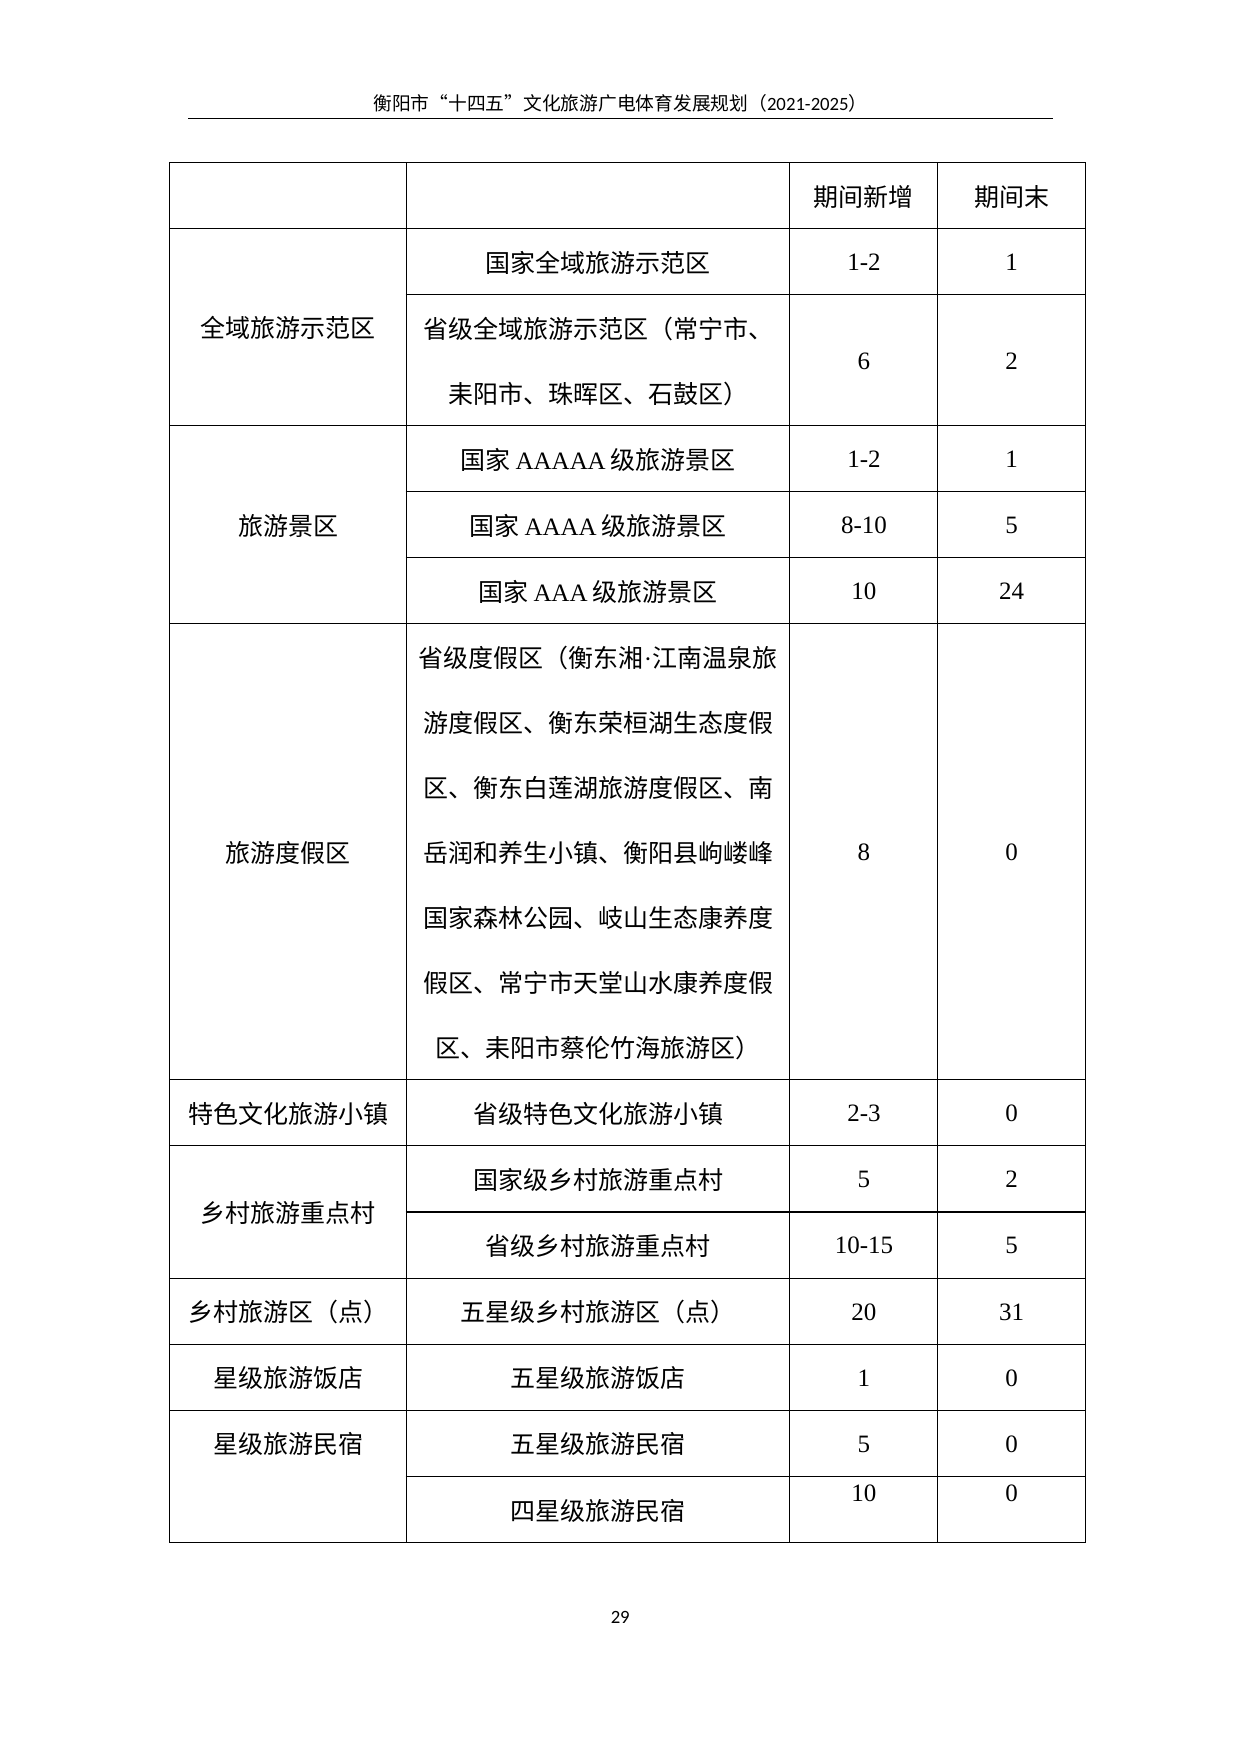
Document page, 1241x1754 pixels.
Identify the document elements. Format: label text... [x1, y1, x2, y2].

table_cell 五星级旅游饭店 [407, 1345, 789, 1409]
table_cell 星级旅游民宿 [170, 1411, 406, 1542]
table_cell 31 [938, 1279, 1085, 1343]
table_cell 省级度假区（衡东湘·江南温泉旅游度假区、衡东荣桓湖生态度假区、衡东白莲湖旅游度假区、南岳润和养生小镇、衡阳县岣嵝峰国家森林公园、岐山生态康养度假区、常宁市天堂山水康养度假区、耒阳市蔡伦竹海旅游区） [407, 624, 789, 1079]
table_header 主要指标 [170, 163, 406, 228]
table_cell 5 [938, 1213, 1085, 1277]
table_cell 五星级旅游民宿 [407, 1411, 789, 1476]
table_cell 国家AAAA级旅游景区 [407, 492, 789, 557]
table_header “十四五” 期间新增 [790, 163, 937, 228]
table_cell 10-15 [790, 1213, 937, 1277]
table_cell 2-3 [790, 1080, 937, 1145]
table_cell 5 [938, 492, 1085, 557]
table_cell 1-2 [790, 229, 937, 294]
table_cell 星级旅游饭店 [170, 1345, 406, 1409]
table_cell 0 [938, 624, 1085, 1079]
table_cell 国家级乡村旅游重点村 [407, 1146, 789, 1211]
table_cell 1 [938, 426, 1085, 491]
table_cell 国家AAA级旅游景区 [407, 558, 789, 623]
table_cell 5 [790, 1146, 937, 1211]
table_cell 10 [790, 558, 937, 623]
table_cell 特色文化旅游小镇 [170, 1080, 406, 1145]
table_header “十三五”期间末 [938, 163, 1085, 228]
table_cell 旅游度假区 [170, 624, 406, 1079]
table_cell 0 [938, 1477, 1085, 1542]
table_cell 1 [938, 229, 1085, 294]
table_cell 8 [790, 624, 937, 1079]
table_cell 1-2 [790, 426, 937, 491]
table_cell 省级乡村旅游重点村 [407, 1213, 789, 1277]
table_cell 10 [790, 1477, 937, 1542]
table_cell 国家全域旅游示范区 [407, 229, 789, 294]
table_cell 0 [938, 1080, 1085, 1145]
table_cell 0 [938, 1345, 1085, 1409]
table_cell 国家AAAAA级旅游景区 [407, 426, 789, 491]
table_cell 2 [938, 295, 1085, 425]
table_cell 20 [790, 1279, 937, 1343]
table_cell 全域旅游示范区 [170, 229, 406, 425]
table_cell 6 [790, 295, 937, 425]
table_cell 乡村旅游区（点） [170, 1279, 406, 1343]
table_cell 五星级乡村旅游区（点） [407, 1279, 789, 1343]
table_cell 0 [938, 1411, 1085, 1476]
table_cell 1 [790, 1345, 937, 1409]
table_cell 8-10 [790, 492, 937, 557]
table_cell 省级特色文化旅游小镇 [407, 1080, 789, 1145]
table_cell 乡村旅游重点村 [170, 1146, 406, 1277]
table_cell 旅游景区 [170, 426, 406, 623]
table_cell 省级全域旅游示范区（常宁市、耒阳市、珠晖区、石鼓区） [407, 295, 789, 425]
table_cell 2 [938, 1146, 1085, 1211]
table_cell 5 [790, 1411, 937, 1476]
table_cell 24 [938, 558, 1085, 623]
table_header 指标内容 [407, 163, 789, 228]
table_cell 四星级旅游民宿 [407, 1477, 789, 1542]
